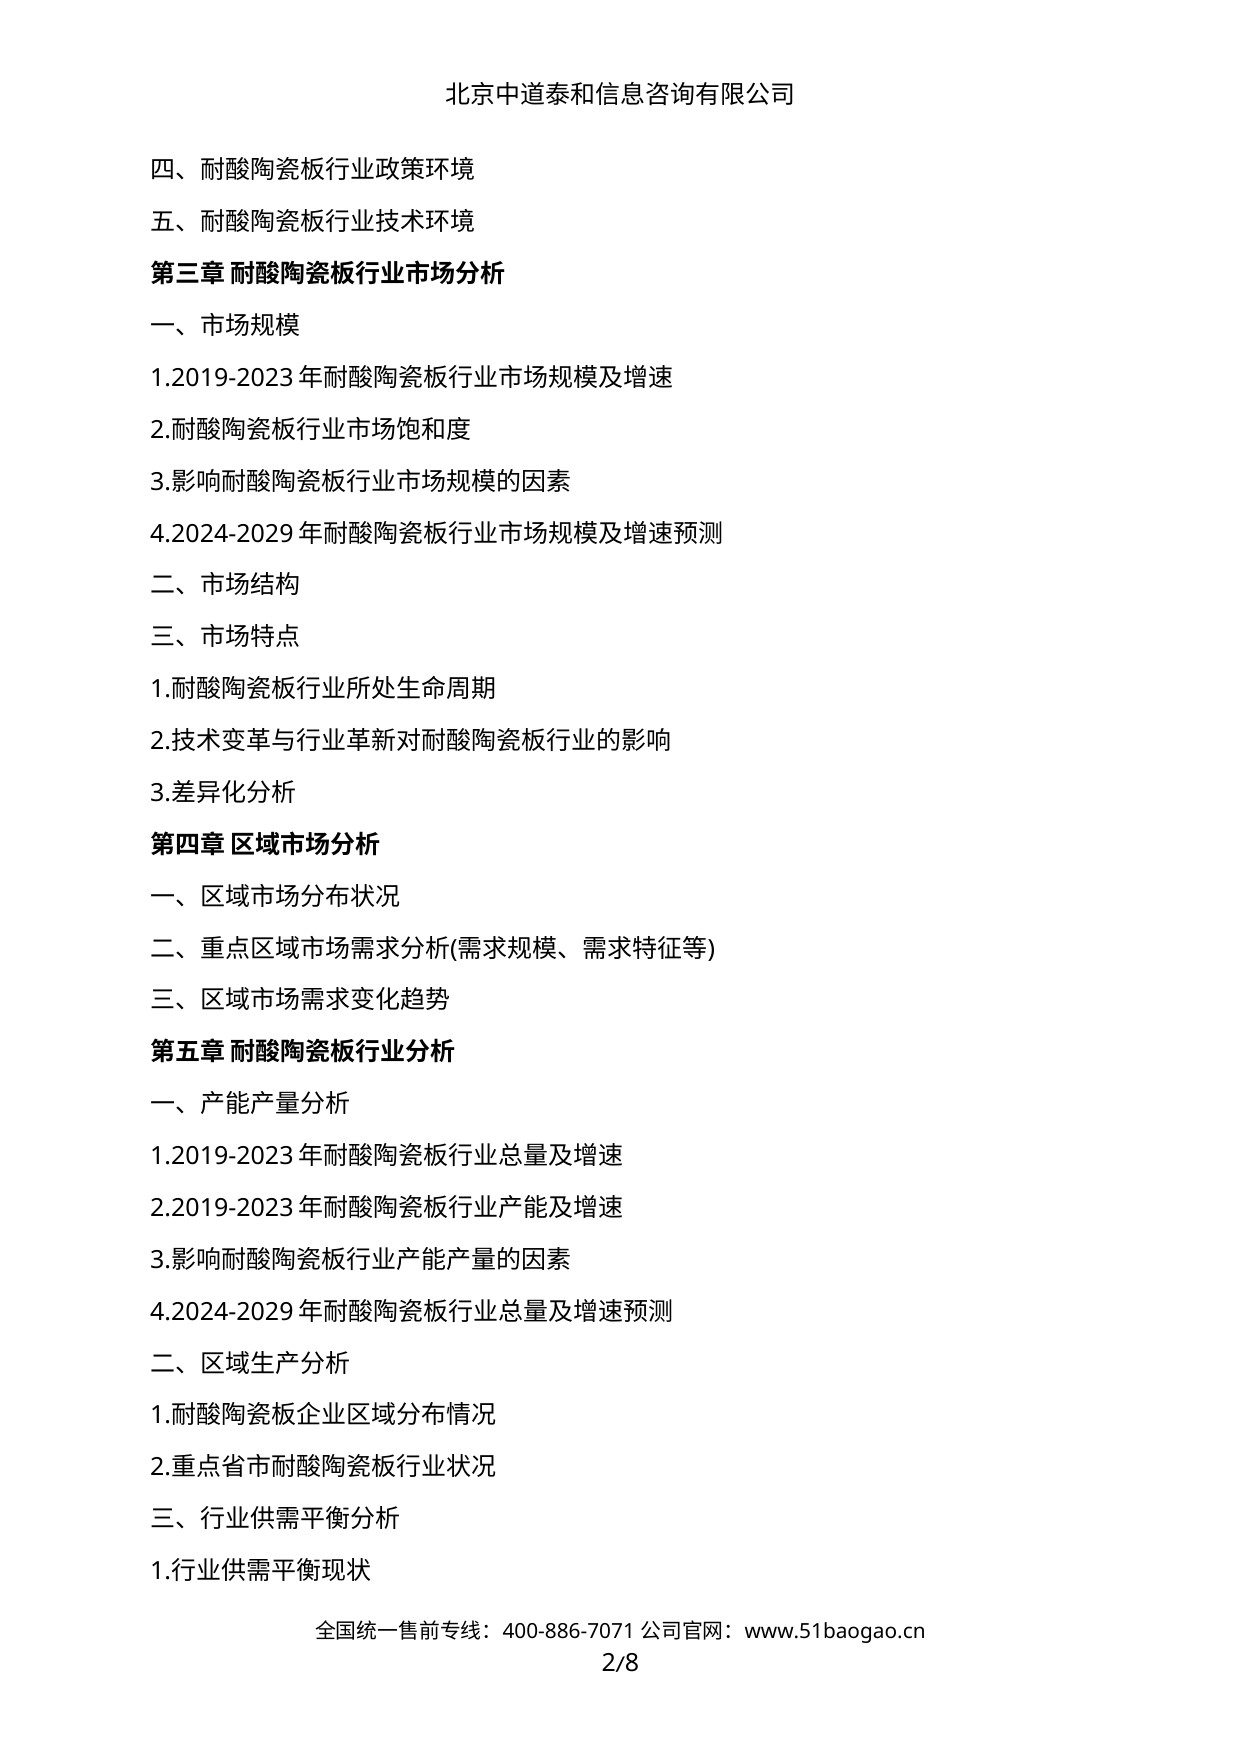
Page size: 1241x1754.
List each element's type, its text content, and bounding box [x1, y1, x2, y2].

text 4.2024-2029年耐酸陶瓷板行业市场规模及增速预测 [150, 513, 1090, 549]
text 第五章 耐酸陶瓷板行业分析 [150, 1032, 1090, 1068]
text 五、耐酸陶瓷板行业技术环境 [150, 202, 1090, 238]
text 二、市场结构 [150, 565, 1090, 601]
text 1.耐酸陶瓷板企业区域分布情况 [150, 1395, 1090, 1431]
text 2.重点省市耐酸陶瓷板行业状况 [150, 1447, 1090, 1483]
text 四、耐酸陶瓷板行业政策环境 [150, 150, 1090, 186]
text 三、市场特点 [150, 617, 1090, 653]
text 二、区域生产分析 [150, 1343, 1090, 1379]
text 2.耐酸陶瓷板行业市场饱和度 [150, 409, 1090, 446]
text 1.2019-2023年耐酸陶瓷板行业市场规模及增速 [150, 357, 1090, 394]
text 二、重点区域市场需求分析(需求规模、需求特征等) [150, 928, 1090, 964]
text 第四章 区域市场分析 [150, 824, 1090, 861]
text 2.技术变革与行业革新对耐酸陶瓷板行业的影响 [150, 721, 1090, 757]
text 4.2024-2029年耐酸陶瓷板行业总量及增速预测 [150, 1291, 1090, 1327]
text 一、市场规模 [150, 306, 1090, 342]
text 3.影响耐酸陶瓷板行业市场规模的因素 [150, 461, 1090, 497]
text 一、产能产量分析 [150, 1084, 1090, 1120]
text 3.差异化分析 [150, 772, 1090, 809]
text 2.2019-2023年耐酸陶瓷板行业产能及增速 [150, 1187, 1090, 1224]
text 1.2019-2023年耐酸陶瓷板行业总量及增速 [150, 1136, 1090, 1172]
text 第三章 耐酸陶瓷板行业市场分析 [150, 254, 1090, 290]
text 三、行业供需平衡分析 [150, 1499, 1090, 1535]
text 一、区域市场分布状况 [150, 876, 1090, 912]
text 3.影响耐酸陶瓷板行业产能产量的因素 [150, 1239, 1090, 1276]
text 1.行业供需平衡现状 [150, 1551, 1090, 1587]
text 三、区域市场需求变化趋势 [150, 980, 1090, 1016]
text 1.耐酸陶瓷板行业所处生命周期 [150, 669, 1090, 705]
